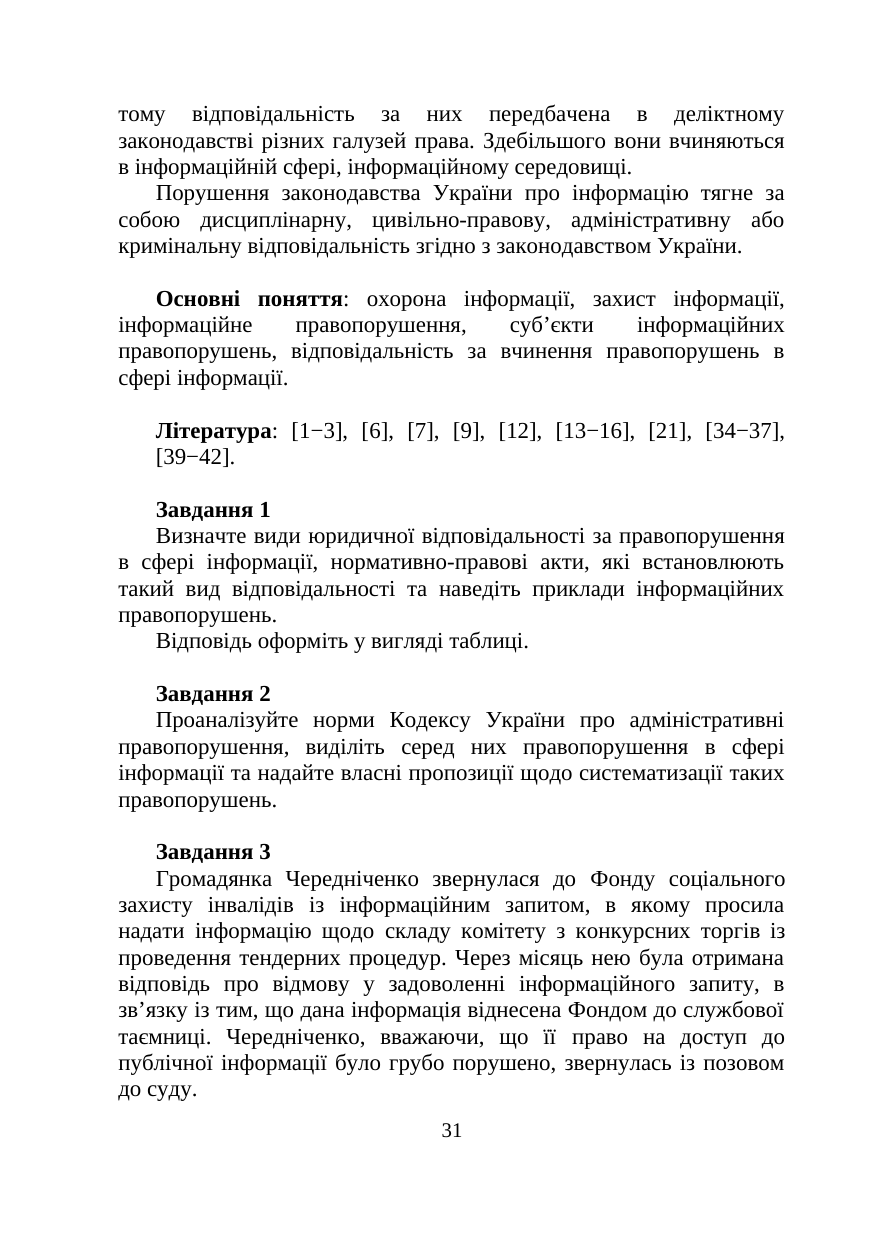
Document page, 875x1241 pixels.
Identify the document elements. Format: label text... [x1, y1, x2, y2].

text Література: [1−3], [6], [7], [9], [12], [13−16], [21], [34−37], [39−42]. [156, 417, 785, 469]
text Завдання 1 [118, 496, 785, 522]
text Основні поняття: охорона інформації, захист інформації, інформаційне правопорушення, суб’єкти інформаційних правопорушень, відповідальність за вчинення правопорушень в сфері інформації. [118, 285, 785, 390]
text Порушення законодавства України про інформацію тягне за собою дисциплінарну, цивільно-правову, адміністративну або кримінальну відповідальність згідно з законодавством України. [118, 179, 785, 258]
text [118, 100, 785, 179]
text Визначте види юридичної відповідальності за правопорушення в сфері інформації, нормативно-правові акти, які встановлюють такий вид відповідальності та наведіть приклади інформаційних правопорушень. [118, 522, 785, 627]
text Проаналізуйте норми Кодексу України про адміністративні правопорушення, виділіть серед них правопорушення в сфері інформації та надайте власні пропозиції щодо систематизації таких правопорушень. [118, 707, 785, 812]
text Завдання 2 [118, 680, 785, 707]
text Громадянка Чередніченко звернулася до Фонду соціального захисту інвалідів із інформаційним запитом, в якому просила надати інформацію щодо складу комітету з конкурсних торгів із проведення тендерних процедур. Через місяць нею була отримана відповідь про відмову у задоволенні інформаційного запиту, в зв’язку із тим, що дана інформація віднесена Фондом до службової таємниці. Чередніченко, вважаючи, що її право на доступ до публічної інформації було грубо порушено, звернулась із позовом до суду. [118, 865, 785, 1102]
text Відповідь оформіть у вигляді таблиці. [118, 627, 785, 654]
text Завдання 3 [118, 838, 785, 865]
